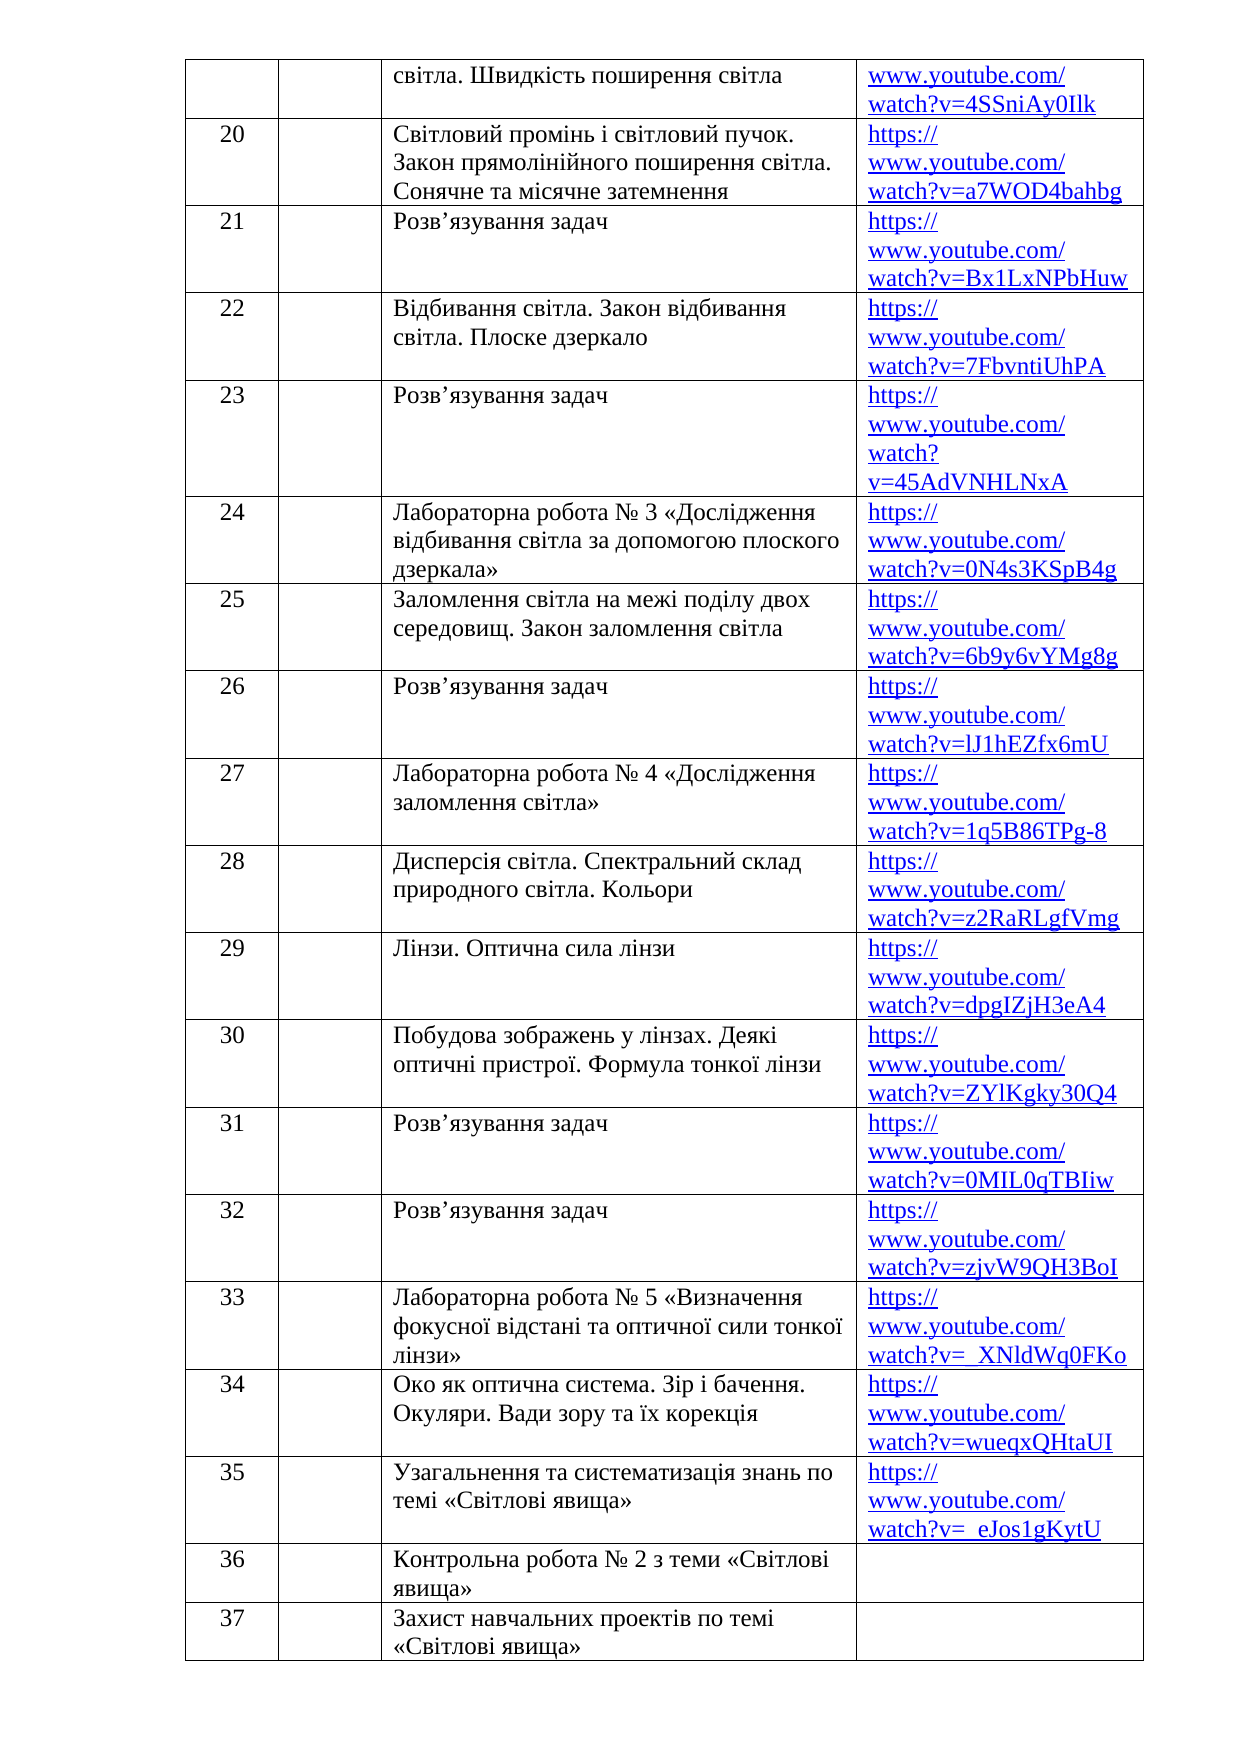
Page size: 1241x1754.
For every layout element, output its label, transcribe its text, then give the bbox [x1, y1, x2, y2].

table_cell https://www.youtube.com/watch?v=dpgIZjH3eA4 [857, 933, 1143, 1019]
table_cell Лабораторна робота № 5 «Визначення фокусної відстані та оптичної сили тонкої лінзи» [382, 1282, 856, 1368]
table_cell https://www.youtube.com/watch?v=z2RaRLgfVmg [857, 846, 1143, 932]
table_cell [382, 60, 856, 118]
table_cell Заломлення світла на межі поділу двох середовищ. Закон заломлення світла [382, 584, 856, 670]
table_cell https://www.youtube.com/watch?v=7FbvntiUhPA [857, 293, 1143, 379]
table_cell [279, 381, 381, 496]
table_cell Лабораторна робота № 3 «Дослідження відбивання світла за допомогою плоского дзеркала» [382, 497, 856, 583]
table_cell Око як оптична система. Зір і бачення. Окуляри. Вади зору та їх корекція [382, 1370, 856, 1456]
table_cell 26 [186, 671, 278, 757]
table_cell Світловий промінь і світловий пучок. Закон прямолінійного поширення світла. Сонячне та місячне затемнення [382, 119, 856, 205]
table_cell Розв’язування задач [382, 381, 856, 496]
table_cell [279, 1108, 381, 1194]
table_cell Захист навчальних проектів по темі «Світлові явища» [382, 1603, 856, 1660]
table_cell https://www.youtube.com/watch?v=_XNldWq0FKo [857, 1282, 1143, 1368]
table_cell Розв’язування задач [382, 1108, 856, 1194]
table_cell 22 [186, 293, 278, 379]
table_cell 23 [186, 381, 278, 496]
table_cell Дисперсія світла. Спектральний склад природного світла. Кольори [382, 846, 856, 932]
table_cell 35 [186, 1457, 278, 1543]
table_cell 34 [186, 1370, 278, 1456]
table_cell [279, 671, 381, 757]
table_cell 37 [186, 1603, 278, 1660]
table_cell https://www.youtube.com/watch?v=6b9y6vYMg8g [857, 584, 1143, 670]
table_cell https://www.youtube.com/watch?v=_eJos1gKytU [857, 1457, 1143, 1543]
table_cell Лінзи. Оптична сила лінзи [382, 933, 856, 1019]
table_cell https://www.youtube.com/watch?v=Bx1LxNPbHuw [857, 206, 1143, 292]
table_cell [279, 1195, 381, 1281]
table_cell 24 [186, 497, 278, 583]
table_cell 30 [186, 1020, 278, 1107]
table_cell https://www.youtube.com/watch?v=ZYlKgky30Q4 [857, 1020, 1143, 1107]
table_cell [279, 497, 381, 583]
table_cell Узагальнення та систематизація знань по темі «Світлові явища» [382, 1457, 856, 1543]
table_cell [279, 1370, 381, 1456]
table_cell 36 [186, 1544, 278, 1602]
table_cell [279, 1020, 381, 1107]
table_cell https://www.youtube.com/watch?v=0MIL0qTBIiw [857, 1108, 1143, 1194]
table_cell [857, 1544, 1143, 1602]
table_cell [279, 933, 381, 1019]
table_cell [279, 1603, 381, 1660]
table_cell 27 [186, 759, 278, 845]
table_cell https://www.youtube.com/watch?v=1q5B86TPg-8 [857, 759, 1143, 845]
table_cell Контрольна робота № 2 з теми «Світлові явища» [382, 1544, 856, 1602]
table_cell Побудова зображень у лінзах. Деякі оптичні пристрої. Формула тонкої лінзи [382, 1020, 856, 1107]
table_cell 33 [186, 1282, 278, 1368]
table_cell 21 [186, 206, 278, 292]
table_cell [279, 1457, 381, 1543]
table_cell 19 [186, 60, 278, 118]
table_cell [279, 119, 381, 205]
table_cell https://www.youtube.com/watch?v=zjvW9QH3BoI [857, 1195, 1143, 1281]
table_cell [279, 1282, 381, 1368]
table_cell 25 [186, 584, 278, 670]
table_cell [279, 60, 381, 118]
table_cell 32 [186, 1195, 278, 1281]
table_cell [279, 584, 381, 670]
table_cell [279, 206, 381, 292]
table_cell [857, 1603, 1143, 1660]
table_cell https://www.youtube.com/watch?v=45AdVNHLNxA [857, 381, 1143, 496]
table_cell [279, 1544, 381, 1602]
table_cell https://www.youtube.com/watch?v=wueqxQHtaUI [857, 1370, 1143, 1456]
table_cell Розв’язування задач [382, 1195, 856, 1281]
table_cell [279, 293, 381, 379]
table_cell 29 [186, 933, 278, 1019]
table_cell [857, 60, 1143, 118]
table_cell 28 [186, 846, 278, 932]
table_cell Лабораторна робота № 4 «Дослідження заломлення світла» [382, 759, 856, 845]
table_cell https://www.youtube.com/watch?v=a7WOD4bahbg [857, 119, 1143, 205]
table_cell Відбивання світла. Закон відбивання світла. Плоске дзеркало [382, 293, 856, 379]
table_cell Розв’язування задач [382, 206, 856, 292]
table_cell [279, 759, 381, 845]
table_cell [279, 846, 381, 932]
table_cell 20 [186, 119, 278, 205]
table_cell https://www.youtube.com/watch?v=lJ1hEZfx6mU [857, 671, 1143, 757]
table_cell https://www.youtube.com/watch?v=0N4s3KSpB4g [857, 497, 1143, 583]
table_cell 31 [186, 1108, 278, 1194]
table_cell Розв’язування задач [382, 671, 856, 757]
